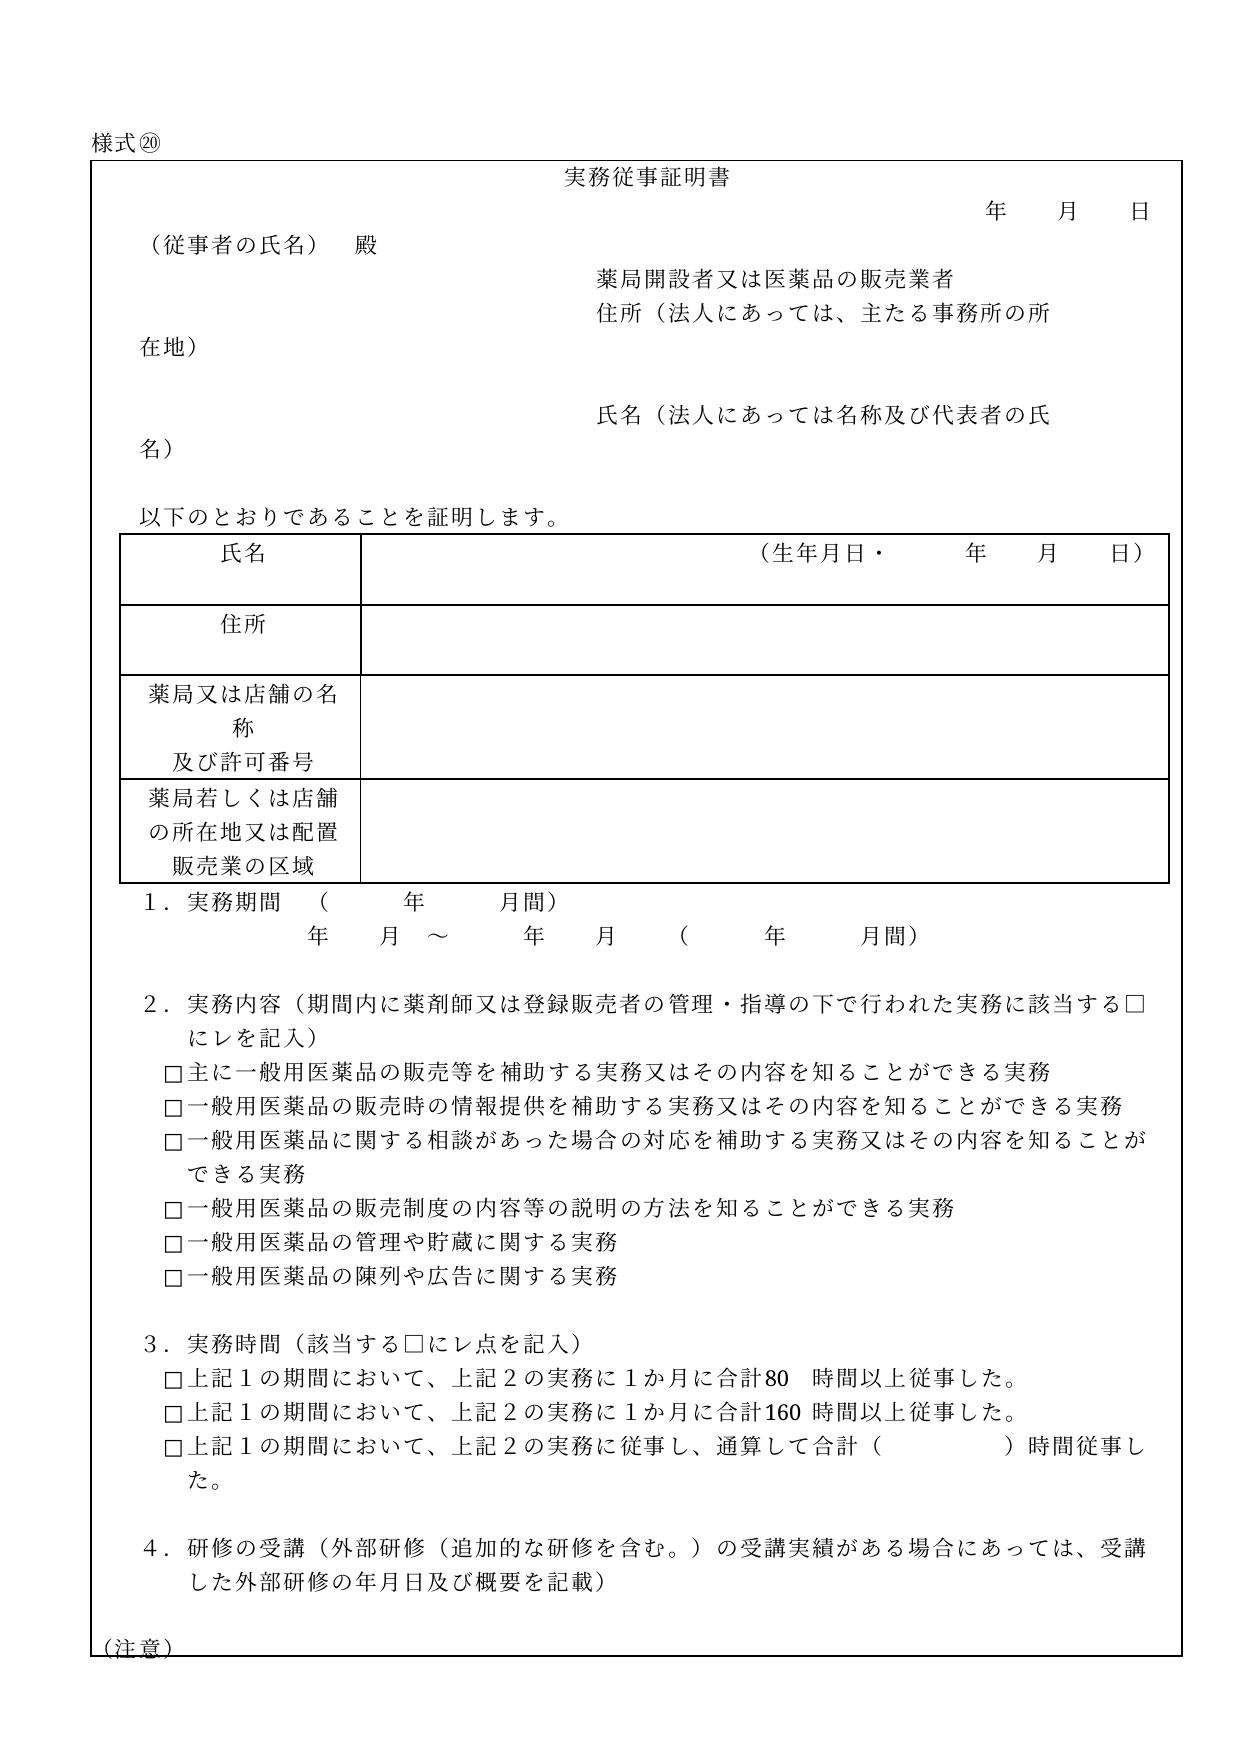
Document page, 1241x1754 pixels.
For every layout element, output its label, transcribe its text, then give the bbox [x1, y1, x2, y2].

table_cell （生年月日・ 年 月 日） [362, 535, 1168, 604]
text 様式⑳ [91, 125, 1149, 159]
table_cell １．実務期間 （ 年 月間） 年 月 ～ 年 月 （ 年 月間） ２．実務内容（期間内に薬剤師又は登録販売者の管理・指導の下で行われた実務に該当する□にレを記入） □主に一般用医薬品の販売等を補助する実務又はその内容を知ることができる実務 □一般用医薬品の販売時の情報提供を補助する実務又はその内容を知ることができる実務 □一般用医薬品に関する相談があった場合の対応を補助する実務又はその内容を知ることができる実務 □一般用医薬品の販売制度の内容等の説明の方法を知ることができる実務 □一般用医薬品の管理や貯蔵に関する実務 □一般用医薬品の陳列や広告に関する実務 ３．実務時間（該当する□にレ点を記入） □上記１の期間において、上記２の実務に１か月に合計80時間以上従事した。 □上記１の期間において、上記２の実務に１か月に合計160時間以上従事した。 □上記１の期間において、上記２の実務に従事し、通算して合計（ ）時間従事した。 ４．研修の受講（外部研修（追加的な研修を含む。）の受講実績がある場合にあっては、受講した外部研修の年月日及び概要を記載） [120, 884, 1169, 1631]
table_cell 氏名 [121, 535, 360, 604]
table_cell [362, 606, 1168, 674]
table_cell 住所 [121, 606, 360, 674]
table_cell [361, 780, 1168, 882]
table_cell [361, 676, 1168, 778]
table_cell 薬局又は店舗の名称 及び許可番号 [121, 676, 360, 778]
table_cell 薬局若しくは店舗 の所在地又は配置 販売業の区域 [121, 780, 360, 882]
table_header 実務従事証明書 年 月 日 （従事者の氏名） 殿 薬局開設者又は医薬品の販売業者 住所（法人にあっては、主たる事務所の所在地） 氏名（法人にあっては名称及び代表者の氏名） 以下のとおりであることを証明します。 [120, 161, 1169, 533]
text （注意） [92, 1631, 1149, 1655]
